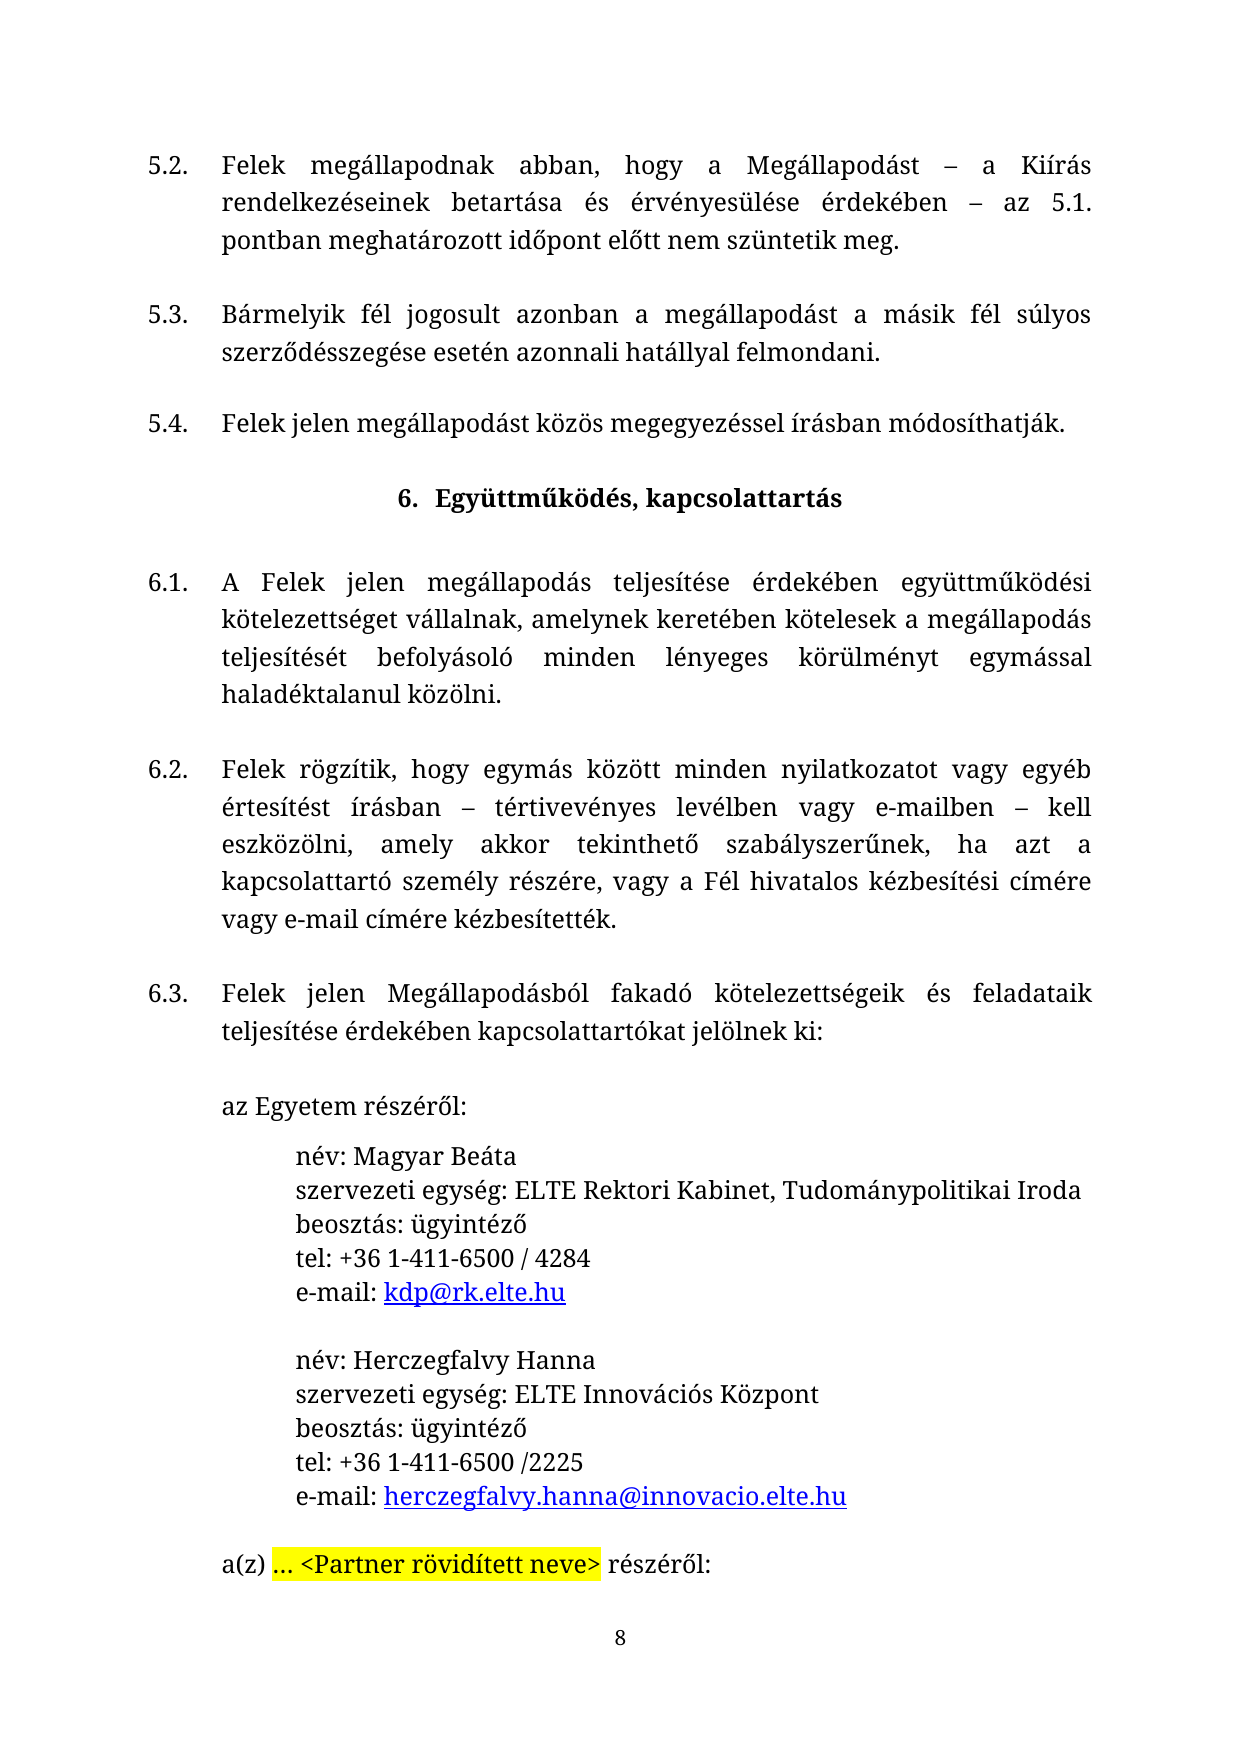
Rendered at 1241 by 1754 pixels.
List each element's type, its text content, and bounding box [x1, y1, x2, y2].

text e-mail: kdp@rk.elte.hu [295, 1274, 1093, 1308]
text tel: +36 1-411-6500 / 4284 [295, 1240, 1093, 1274]
text név: Magyar Beáta [295, 1138, 1093, 1172]
list Felek megállapodnak abban, hogy a Megállapodást – a Kiírás rendelkezéseinek betartása és érvényesülése érdekében – az 5.1. pontban meghatározott időpont előtt nem szüntetik meg. [148, 148, 1093, 256]
list a(z) … <Partner rövidített neve> részéről: [601, 1547, 1093, 1581]
list Bármelyik fél jogosult azonban a megállapodást a másik fél súlyos szerződésszegése esetén azonnali hatállyal felmondani. [148, 297, 1093, 369]
list A Felek jelen megállapodás teljesítése érdekében együttműködési kötelezettséget vállalnak, amelynek keretében kötelesek a megállapodás teljesítését befolyásoló minden lényeges körülményt egymással haladéktalanul közölni. [148, 565, 1093, 711]
text név: Herczegfalvy Hanna [295, 1343, 1093, 1377]
text tel: +36 1-411-6500 /2225 [295, 1445, 1093, 1479]
text beosztás: ügyintéző [295, 1206, 1093, 1240]
list Felek jelen megállapodást közös megegyezéssel írásban módosíthatják. [148, 406, 1093, 440]
list Felek jelen Megállapodásból fakadó kötelezettségeik és feladataik teljesítése érdekében kapcsolattartókat jelölnek ki: [148, 976, 1093, 1048]
list az Egyetem részéről: [221, 1088, 1093, 1122]
text e-mail: herczegfalvy.hanna@innovacio.elte.hu [295, 1479, 1093, 1513]
list Felek rögzítik, hogy egymás között minden nyilatkozatot vagy egyéb értesítést írásban – tértivevényes levélben vagy e-mailben – kell eszközölni, amely akkor tekinthető szabályszerűnek, ha azt a kapcsolattartó személy részére, vagy a Fél hivatalos kézbesítési címére vagy e-mail címére kézbesítették. [148, 752, 1093, 935]
list Együttműködés, kapcsolattartás [148, 481, 1093, 515]
text szervezeti egység: ELTE Rektori Kabinet, Tudománypolitikai Iroda [295, 1172, 1093, 1206]
text szervezeti egység: ELTE Innovációs Központ [295, 1377, 1093, 1411]
text beosztás: ügyintéző [295, 1411, 1093, 1445]
